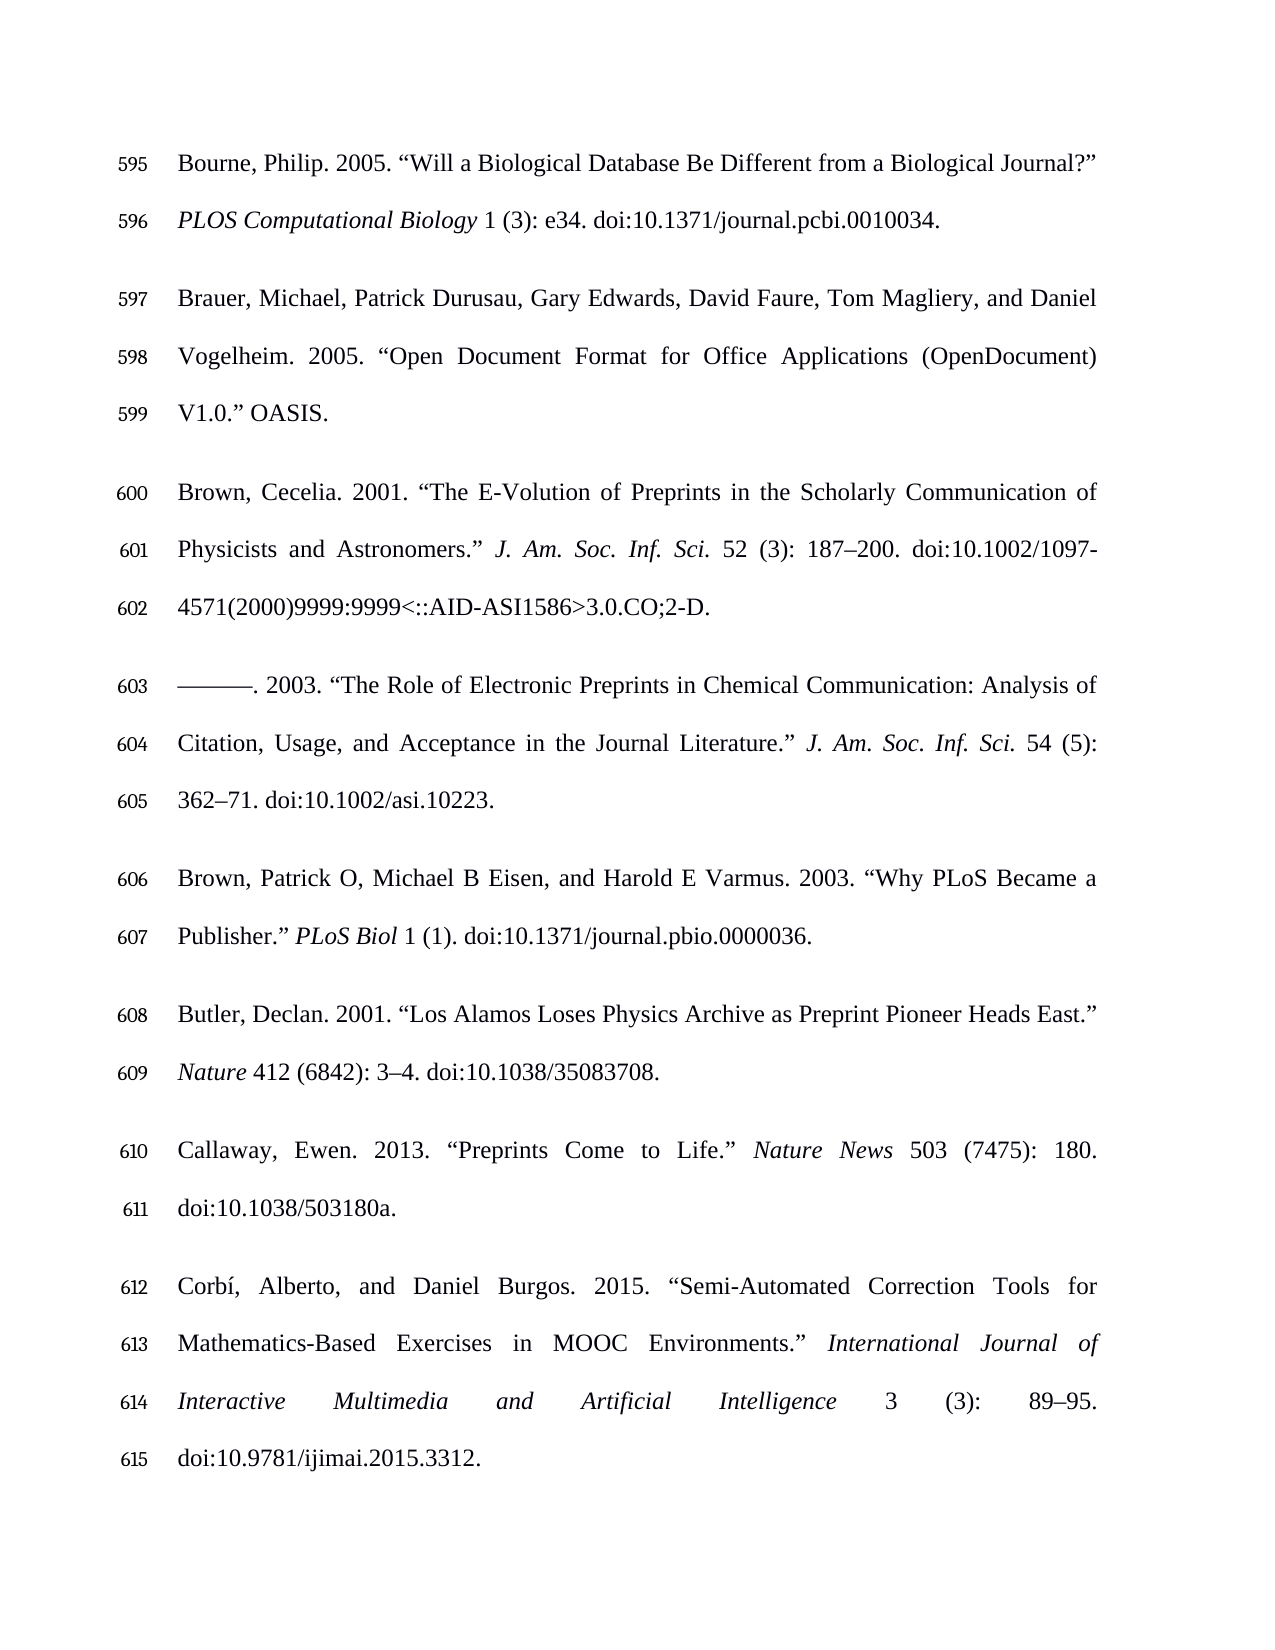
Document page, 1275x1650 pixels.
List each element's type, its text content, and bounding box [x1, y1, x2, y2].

text Callaway, Ewen. 2013. “Preprints Come to Life.” Nature News 503 (7475): 180. doi:10.1038/503180a. [177, 1135, 1098, 1221]
text Bourne, Philip. 2005. “Will a Biological Database Be Different from a Biological Journal?” PLOS Computational Biology 1 (3): e34. doi:10.1371/journal.pcbi.0010034. [177, 148, 1098, 234]
text ———. 2003. “The Role of Electronic Preprints in Chemical Communication: Analysis of Citation, Usage, and Acceptance in the Journal Literature.” J. Am. Soc. Inf. Sci. 54 (5): 362–71. doi:10.1002/asi.10223. [177, 670, 1098, 814]
text Corbí, Alberto, and Daniel Burgos. 2015. “Semi-Automated Correction Tools for Mathematics-Based Exercises in MOOC Environments.” International Journal of Interactive Multimedia and Artificial Intelligence 3 (3): 89–95. doi:10.9781/ijimai.2015.3312. [177, 1271, 1098, 1472]
text Brauer, Michael, Patrick Durusau, Gary Edwards, David Faure, Tom Magliery, and Daniel Vogelheim. 2005. “Open Document Format for Office Applications (OpenDocument) V1.0.” OASIS. [177, 283, 1098, 427]
text Brown, Cecelia. 2001. “The E-Volution of Preprints in the Scholarly Communication of Physicists and Astronomers.” J. Am. Soc. Inf. Sci. 52 (3): 187–200. doi:10.1002/1097-4571(2000)9999:9999<::AID-ASI1586>3.0.CO;2-D. [177, 477, 1098, 621]
text Brown, Patrick O, Michael B Eisen, and Harold E Varmus. 2003. “Why PLoS Became a Publisher.” PLoS Biol 1 (1). doi:10.1371/journal.pbio.0000036. [177, 863, 1098, 950]
text Butler, Declan. 2001. “Los Alamos Loses Physics Archive as Preprint Pioneer Heads East.” Nature 412 (6842): 3–4. doi:10.1038/35083708. [177, 999, 1098, 1086]
